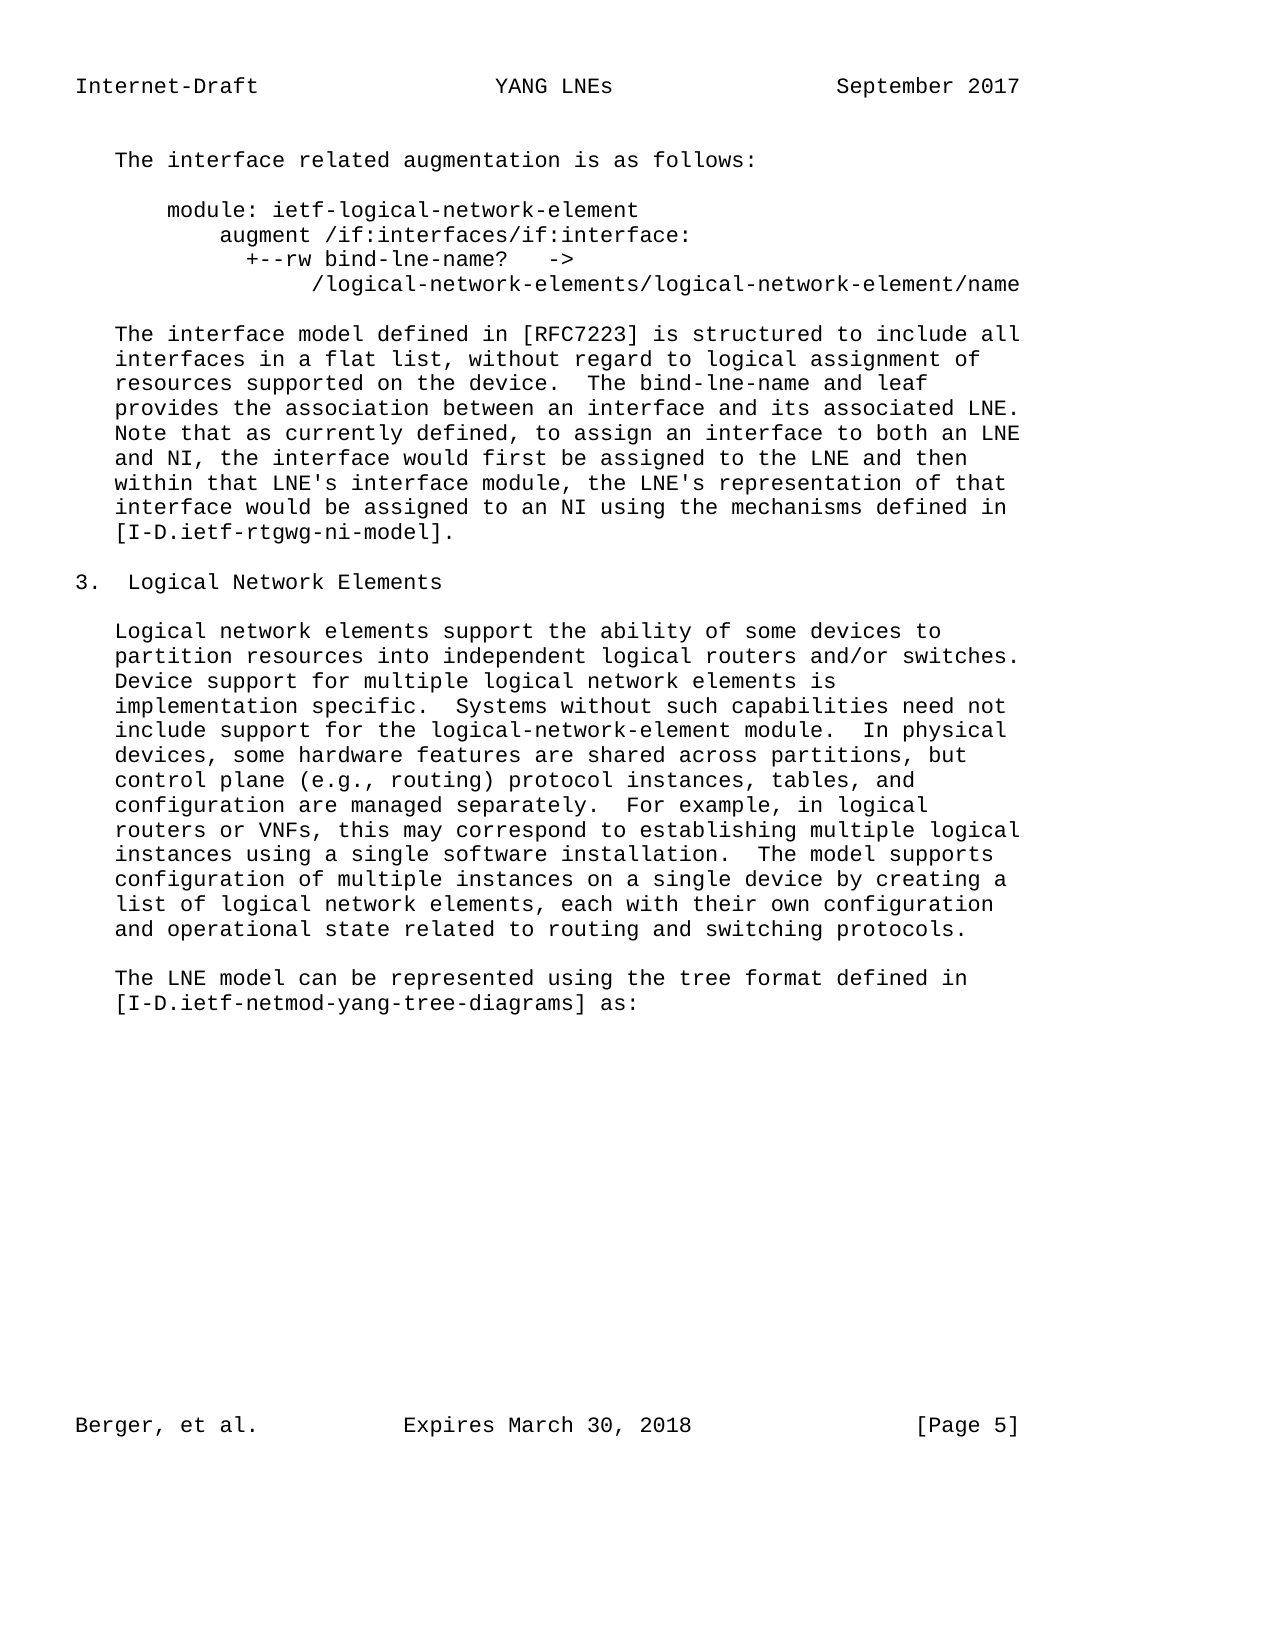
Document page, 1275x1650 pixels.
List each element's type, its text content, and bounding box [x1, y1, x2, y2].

text Note that as currently defined, to assign an interface to both an LNE [75, 422, 1200, 447]
text augment /if:interfaces/if:interface: [75, 224, 1200, 248]
text The interface model defined in [RFC7223] is structured to include all [75, 323, 1200, 348]
text Logical network elements support the ability of some devices to [75, 620, 1200, 645]
text The LNE model can be represented using the tree format defined in [75, 967, 1200, 992]
text Internet-Draft YANG LNEs September 2017 [75, 75, 1200, 100]
text routers or VNFs, this may correspond to establishing multiple logical [75, 819, 1200, 843]
text resources supported on the device. The bind-lne-name and leaf [75, 372, 1200, 397]
text control plane (e.g., routing) protocol instances, tables, and [75, 769, 1200, 794]
text Berger, et al. Expires March 30, 2018 [Page 5] [75, 1414, 1200, 1438]
text devices, some hardware features are shared across partitions, but [75, 744, 1200, 769]
text and NI, the interface would first be assigned to the LNE and then [75, 447, 1200, 472]
text module: ietf-logical-network-element [75, 199, 1200, 224]
text interface would be assigned to an NI using the mechanisms defined in [75, 496, 1200, 521]
text 3. Logical Network Elements [75, 571, 1200, 596]
text [I-D.ietf-netmod-yang-tree-diagrams] as: [75, 992, 1200, 1017]
text /logical-network-elements/logical-network-element/name [75, 273, 1200, 298]
text [I-D.ietf-rtgwg-ni-model]. [75, 521, 1200, 546]
text include support for the logical-network-element module. In physical [75, 719, 1200, 744]
text instances using a single software installation. The model supports [75, 843, 1200, 868]
text interfaces in a flat list, without regard to logical assignment of [75, 348, 1200, 372]
text within that LNE's interface module, the LNE's representation of that [75, 472, 1200, 496]
text configuration are managed separately. For example, in logical [75, 794, 1200, 819]
text list of logical network elements, each with their own configuration [75, 893, 1200, 918]
text partition resources into independent logical routers and/or switches. [75, 645, 1200, 670]
text and operational state related to routing and switching protocols. [75, 918, 1200, 943]
text +--rw bind-lne-name? -> [75, 248, 1200, 273]
text configuration of multiple instances on a single device by creating a [75, 868, 1200, 893]
text provides the association between an interface and its associated LNE. [75, 397, 1200, 422]
text Device support for multiple logical network elements is [75, 670, 1200, 695]
text The interface related augmentation is as follows: [75, 149, 1200, 174]
text implementation specific. Systems without such capabilities need not [75, 695, 1200, 719]
